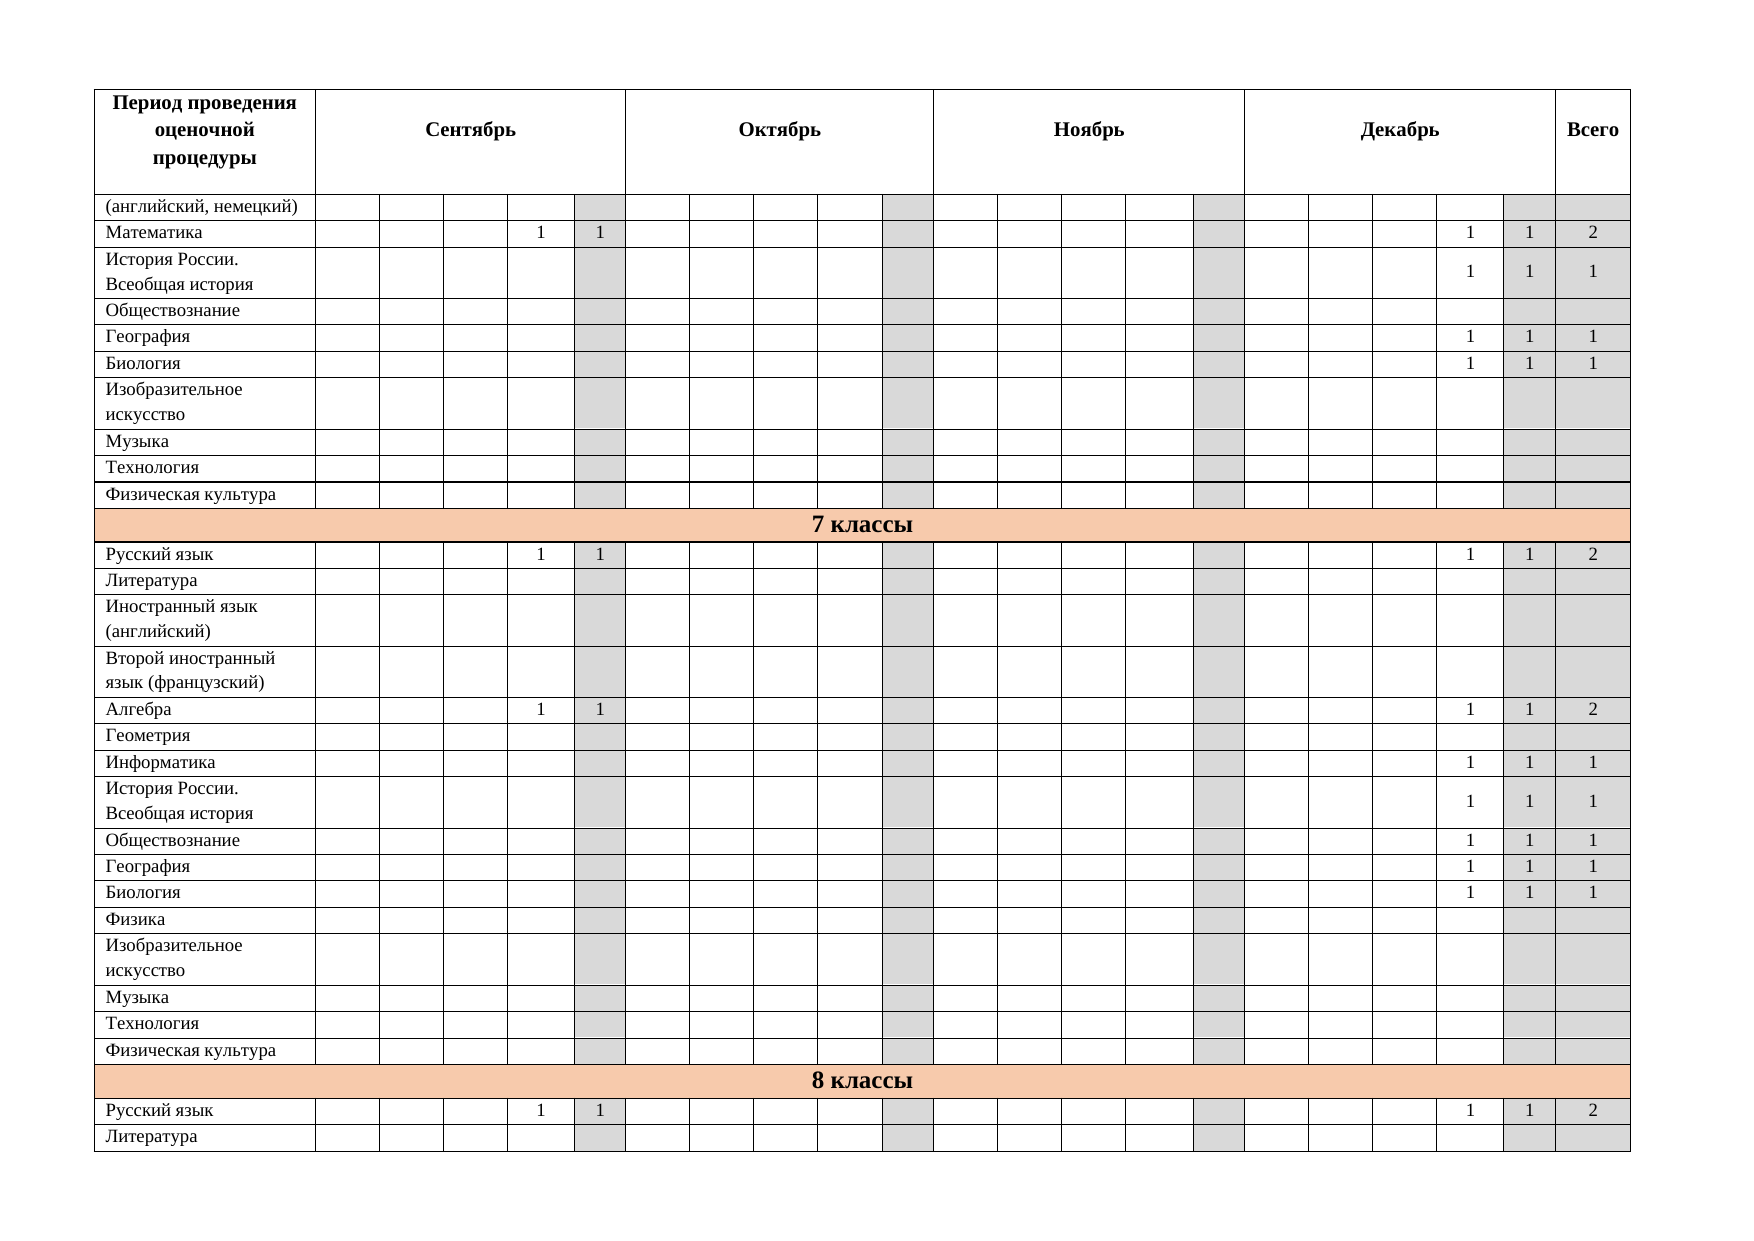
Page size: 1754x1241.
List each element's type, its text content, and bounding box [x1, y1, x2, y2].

table_cell [998, 986, 1061, 1011]
table_cell [883, 698, 933, 723]
table_cell [575, 934, 625, 984]
table_cell [690, 1012, 753, 1037]
table_cell [1556, 724, 1630, 750]
table_cell [998, 543, 1061, 568]
table_cell [1309, 325, 1372, 351]
table_cell [883, 543, 933, 568]
table_cell [508, 881, 574, 907]
table_cell Физика [95, 908, 315, 933]
table_cell [998, 483, 1061, 508]
table_cell [316, 221, 379, 247]
table_cell [575, 299, 625, 324]
table_cell [690, 456, 753, 481]
table_cell [754, 829, 817, 854]
table_cell [508, 325, 574, 351]
table_cell [575, 647, 625, 697]
table_cell [1245, 934, 1308, 984]
table_cell 1 [508, 543, 574, 568]
table_cell [380, 1125, 443, 1151]
table_cell [934, 325, 997, 351]
table_cell [380, 1039, 443, 1064]
table_cell [575, 456, 625, 481]
table_cell [316, 569, 379, 594]
table_cell [998, 569, 1061, 594]
table_cell [444, 829, 507, 854]
table_cell [998, 1099, 1061, 1124]
table_cell [1309, 1099, 1372, 1124]
table_cell [626, 751, 689, 776]
table_cell [508, 195, 574, 220]
table_cell [1373, 1039, 1436, 1064]
table_cell [690, 430, 753, 455]
table_cell [575, 829, 625, 854]
table_cell [1126, 647, 1193, 697]
table_cell География [95, 855, 315, 880]
table_cell [818, 325, 882, 351]
table_cell [316, 430, 379, 455]
table_cell [316, 647, 379, 697]
table_cell [508, 352, 574, 377]
table_cell 1 [1504, 248, 1555, 298]
table_cell [1245, 378, 1308, 428]
table_cell Геометрия [95, 724, 315, 750]
table_cell [1309, 1125, 1372, 1151]
table_cell [444, 724, 507, 750]
table_cell [1245, 221, 1308, 247]
table_cell [998, 456, 1061, 481]
table_cell [1309, 195, 1372, 220]
table_cell [1309, 751, 1372, 776]
table_cell [1556, 595, 1630, 646]
table_cell [1556, 483, 1630, 508]
table_cell [883, 908, 933, 933]
table_cell [508, 569, 574, 594]
table_cell [1194, 248, 1244, 298]
table_cell [883, 1099, 933, 1124]
table_cell [690, 569, 753, 594]
table_cell [626, 724, 689, 750]
table_cell [380, 934, 443, 984]
table_cell [575, 483, 625, 508]
table_cell [1126, 724, 1193, 750]
table_cell [1062, 751, 1125, 776]
table_header Октябрь [626, 90, 933, 194]
table_cell [1126, 595, 1193, 646]
table_cell [818, 647, 882, 697]
table_cell [690, 1039, 753, 1064]
table_cell [1437, 456, 1503, 481]
table_cell [1245, 430, 1308, 455]
table_cell [690, 647, 753, 697]
table_cell [1245, 1099, 1308, 1124]
table_cell [998, 751, 1061, 776]
table_cell [575, 1125, 625, 1151]
table_cell [380, 1012, 443, 1037]
table_cell [626, 829, 689, 854]
table_cell [316, 195, 379, 220]
table_cell [316, 352, 379, 377]
table_cell [1437, 934, 1503, 984]
table_cell [316, 325, 379, 351]
table_cell [1373, 352, 1436, 377]
table_cell [1373, 647, 1436, 697]
table_cell [508, 986, 574, 1011]
table_cell [444, 777, 507, 827]
table_cell [690, 248, 753, 298]
table_cell [1309, 1012, 1372, 1037]
table_cell [998, 881, 1061, 907]
table_cell [626, 908, 689, 933]
table_cell [316, 456, 379, 481]
table_cell 1 [1437, 1099, 1503, 1124]
table_cell [1194, 221, 1244, 247]
table_cell [1062, 934, 1125, 984]
table_cell [1126, 1125, 1193, 1151]
table_cell [444, 430, 507, 455]
table_cell [626, 325, 689, 351]
table_cell [1437, 647, 1503, 697]
table_cell [818, 299, 882, 324]
table_cell 2 [1556, 698, 1630, 723]
table_cell [1126, 543, 1193, 568]
table_cell [883, 569, 933, 594]
table_cell [1309, 934, 1372, 984]
table_cell [1194, 1099, 1244, 1124]
table_cell [934, 483, 997, 508]
table_cell [1062, 698, 1125, 723]
table_cell 1 [1437, 855, 1503, 880]
table_cell [1062, 221, 1125, 247]
table_cell [626, 934, 689, 984]
table_cell 1 [1556, 829, 1630, 854]
table_cell История России. Всеобщая история [95, 777, 315, 827]
table_cell [380, 299, 443, 324]
table_cell [575, 751, 625, 776]
table_cell [1309, 724, 1372, 750]
table_cell [575, 986, 625, 1011]
table_cell [1373, 595, 1436, 646]
table_cell [883, 881, 933, 907]
table_cell [998, 299, 1061, 324]
table_cell [1437, 595, 1503, 646]
table_cell [1556, 569, 1630, 594]
table_cell 1 [1556, 777, 1630, 827]
table_cell [444, 881, 507, 907]
table_cell [1126, 299, 1193, 324]
table_cell [1309, 352, 1372, 377]
table_cell [818, 881, 882, 907]
table_cell [690, 908, 753, 933]
table_cell [818, 777, 882, 827]
table_cell [690, 1099, 753, 1124]
table_cell [444, 456, 507, 481]
table_cell [380, 483, 443, 508]
table_cell [1309, 543, 1372, 568]
table_cell [754, 698, 817, 723]
table_cell [1062, 1125, 1125, 1151]
table_cell [1437, 299, 1503, 324]
table_cell [998, 1039, 1061, 1064]
table_cell [380, 195, 443, 220]
table_cell [934, 569, 997, 594]
table_cell [575, 569, 625, 594]
table_cell [1126, 881, 1193, 907]
table_cell [1437, 483, 1503, 508]
table_cell 1 [1504, 855, 1555, 880]
table_cell [1245, 1039, 1308, 1064]
table_cell [1194, 325, 1244, 351]
table_cell [626, 299, 689, 324]
table_cell [690, 881, 753, 907]
table_cell 1 [1556, 751, 1630, 776]
table_cell Русский язык [95, 543, 315, 568]
table_cell [754, 378, 817, 428]
table_header Сентябрь [316, 90, 625, 194]
table_cell [1245, 829, 1308, 854]
table_cell [1126, 1012, 1193, 1037]
table_cell [1245, 751, 1308, 776]
table_cell [380, 352, 443, 377]
table_cell [508, 1012, 574, 1037]
table_cell [444, 299, 507, 324]
table_cell [508, 483, 574, 508]
table_cell 1 [1437, 325, 1503, 351]
table_cell [508, 908, 574, 933]
table_cell [1062, 1012, 1125, 1037]
table_cell [316, 698, 379, 723]
table_cell [316, 777, 379, 827]
table_cell [1062, 378, 1125, 428]
table_cell [1062, 195, 1125, 220]
table_cell [1309, 829, 1372, 854]
table_cell [934, 1125, 997, 1151]
table_cell [444, 483, 507, 508]
table_cell [754, 195, 817, 220]
table_cell [380, 221, 443, 247]
table_cell Обществознание [95, 299, 315, 324]
table_cell [508, 751, 574, 776]
table_cell 1 [1504, 221, 1555, 247]
table_cell [818, 986, 882, 1011]
table_cell [1437, 378, 1503, 428]
table_cell [626, 248, 689, 298]
table_cell [934, 829, 997, 854]
table_cell [998, 777, 1061, 827]
table_cell [754, 248, 817, 298]
table_cell [1194, 1012, 1244, 1037]
table_cell [1062, 724, 1125, 750]
table_cell [508, 248, 574, 298]
table_cell [1373, 378, 1436, 428]
table_cell [1373, 299, 1436, 324]
table_cell [1194, 352, 1244, 377]
table_cell [1556, 1039, 1630, 1064]
table_cell [754, 855, 817, 880]
table_cell [1373, 456, 1436, 481]
table_cell [883, 647, 933, 697]
table_cell [818, 934, 882, 984]
table_cell [754, 777, 817, 827]
table_cell [626, 1099, 689, 1124]
table_cell [316, 751, 379, 776]
table_cell [444, 934, 507, 984]
table_cell [998, 1125, 1061, 1151]
table_cell [1437, 1012, 1503, 1037]
table_cell [883, 352, 933, 377]
table_cell 1 [508, 1099, 574, 1124]
table_cell [754, 1125, 817, 1151]
table_cell [934, 378, 997, 428]
table_cell [1373, 430, 1436, 455]
table_cell [934, 1012, 997, 1037]
table_cell [1194, 195, 1244, 220]
table_cell [934, 299, 997, 324]
table_cell [1556, 430, 1630, 455]
table_cell 1 [1437, 698, 1503, 723]
table_cell [754, 299, 817, 324]
table_cell [1373, 724, 1436, 750]
table_cell [998, 595, 1061, 646]
table_cell [998, 1012, 1061, 1037]
table_cell [1245, 483, 1308, 508]
table_cell 1 [1504, 777, 1555, 827]
table_cell 7 классы [95, 509, 1630, 541]
table_cell [998, 698, 1061, 723]
table_cell [1556, 1012, 1630, 1037]
table_cell 2 [1556, 221, 1630, 247]
table_cell [883, 1039, 933, 1064]
table_cell [1309, 569, 1372, 594]
table_cell [444, 569, 507, 594]
table_cell 1 [575, 221, 625, 247]
table_cell [690, 724, 753, 750]
table_cell [1504, 986, 1555, 1011]
table_cell [1126, 352, 1193, 377]
table_cell [1437, 724, 1503, 750]
table_cell [883, 483, 933, 508]
table_cell [380, 751, 443, 776]
table_cell [883, 855, 933, 880]
table_cell [1062, 456, 1125, 481]
table_cell [934, 986, 997, 1011]
table_cell [1245, 881, 1308, 907]
table_cell [1373, 195, 1436, 220]
table_cell [754, 751, 817, 776]
table_cell [1504, 595, 1555, 646]
table_cell [1504, 195, 1555, 220]
table_cell [998, 352, 1061, 377]
table_cell Иностранный язык (английский) [95, 595, 315, 646]
table_cell [754, 986, 817, 1011]
table_cell [883, 724, 933, 750]
table_cell [1126, 751, 1193, 776]
table_cell [380, 647, 443, 697]
table_cell [1194, 430, 1244, 455]
table_cell [1245, 777, 1308, 827]
table_cell [690, 595, 753, 646]
table_cell [1194, 881, 1244, 907]
table_cell [998, 221, 1061, 247]
table_cell [1245, 595, 1308, 646]
table_cell [1556, 1125, 1630, 1151]
table_cell [1062, 647, 1125, 697]
table_cell [1309, 855, 1372, 880]
table_cell [883, 829, 933, 854]
table_cell [1373, 325, 1436, 351]
table_cell [380, 698, 443, 723]
table_cell [1062, 908, 1125, 933]
table_cell [690, 483, 753, 508]
table_cell [934, 352, 997, 377]
table_cell [1245, 908, 1308, 933]
table_cell [818, 829, 882, 854]
table_cell [575, 595, 625, 646]
table_cell [444, 855, 507, 880]
table_cell [1245, 1125, 1308, 1151]
table_cell [380, 456, 443, 481]
table_cell 1 [1504, 543, 1555, 568]
table_cell [1062, 569, 1125, 594]
table_cell [883, 221, 933, 247]
table_cell [883, 777, 933, 827]
table_cell Музыка [95, 430, 315, 455]
table_cell [1245, 456, 1308, 481]
table_cell [1126, 986, 1193, 1011]
table_cell [883, 1125, 933, 1151]
table_cell [1126, 430, 1193, 455]
table_header Период проведения оценочной процедуры [95, 90, 315, 194]
table_cell [998, 647, 1061, 697]
table_cell [1437, 569, 1503, 594]
table_cell [883, 751, 933, 776]
table_cell [380, 325, 443, 351]
table_cell [934, 724, 997, 750]
table_cell [380, 881, 443, 907]
table_cell [626, 378, 689, 428]
table_cell [690, 325, 753, 351]
table_cell [818, 221, 882, 247]
table_cell [934, 195, 997, 220]
table_cell [754, 430, 817, 455]
table_cell [1126, 698, 1193, 723]
table_cell Математика [95, 221, 315, 247]
table_cell [754, 724, 817, 750]
table_cell [626, 483, 689, 508]
table_cell [444, 986, 507, 1011]
table_cell [575, 855, 625, 880]
table_cell [316, 1125, 379, 1151]
table_cell [626, 456, 689, 481]
table_cell [1062, 430, 1125, 455]
table_cell [1504, 1039, 1555, 1064]
table_cell [1373, 569, 1436, 594]
table_cell [818, 724, 882, 750]
table_cell 1 [1556, 325, 1630, 351]
table_cell [818, 483, 882, 508]
table_cell [626, 430, 689, 455]
table_cell [1194, 751, 1244, 776]
table_cell [1437, 430, 1503, 455]
table_cell [1504, 430, 1555, 455]
table_cell [1245, 543, 1308, 568]
table_cell 1 [508, 221, 574, 247]
table_cell [754, 934, 817, 984]
table_cell [444, 248, 507, 298]
table_cell [380, 724, 443, 750]
table_cell [316, 248, 379, 298]
table_cell [690, 698, 753, 723]
table_cell [1194, 483, 1244, 508]
table_cell [934, 221, 997, 247]
table_cell [380, 543, 443, 568]
table_cell [575, 908, 625, 933]
table_cell [1309, 430, 1372, 455]
table_cell [316, 299, 379, 324]
table_cell [1194, 908, 1244, 933]
table_cell [1373, 1125, 1436, 1151]
table_cell [626, 221, 689, 247]
table_cell [1126, 456, 1193, 481]
table_cell [1194, 1039, 1244, 1064]
table_cell [1062, 855, 1125, 880]
table_cell [1126, 325, 1193, 351]
table_cell 1 [1504, 698, 1555, 723]
table_cell [1373, 934, 1436, 984]
table_cell [316, 1012, 379, 1037]
table_cell [754, 647, 817, 697]
table_cell [508, 378, 574, 428]
table_cell [1194, 595, 1244, 646]
table_cell [1556, 647, 1630, 697]
table_cell [883, 934, 933, 984]
table_cell [1245, 195, 1308, 220]
table_cell [444, 221, 507, 247]
table_cell [626, 595, 689, 646]
table_cell [1245, 698, 1308, 723]
table_cell [1373, 543, 1436, 568]
table_cell [883, 1012, 933, 1037]
table_cell [818, 698, 882, 723]
table_cell [1309, 777, 1372, 827]
table_cell [690, 855, 753, 880]
table_cell [883, 986, 933, 1011]
table_cell [754, 221, 817, 247]
table_cell [754, 569, 817, 594]
table_cell [1504, 299, 1555, 324]
table_header Всего [1556, 90, 1630, 194]
table_cell [1437, 195, 1503, 220]
table_cell [1194, 934, 1244, 984]
table_cell [380, 248, 443, 298]
table_cell [316, 483, 379, 508]
table_cell 1 [1556, 855, 1630, 880]
table_cell [1373, 1099, 1436, 1124]
table_cell [690, 378, 753, 428]
table_cell [508, 934, 574, 984]
table_cell [934, 698, 997, 723]
table_cell [444, 195, 507, 220]
table_cell Физическая культура [95, 483, 315, 508]
table_cell [934, 934, 997, 984]
table_cell [1373, 751, 1436, 776]
table_cell 1 [1437, 829, 1503, 854]
table_cell [316, 881, 379, 907]
table_cell [1062, 483, 1125, 508]
table_cell [1504, 569, 1555, 594]
table_cell [1062, 595, 1125, 646]
table_cell Алгебра [95, 698, 315, 723]
table_cell [690, 195, 753, 220]
table_cell [316, 595, 379, 646]
table_cell [626, 543, 689, 568]
table_cell [1194, 698, 1244, 723]
table_cell [934, 855, 997, 880]
table_cell [575, 430, 625, 455]
table_cell 1 [1504, 751, 1555, 776]
table_cell История России. Всеобщая история [95, 248, 315, 298]
table_cell [316, 724, 379, 750]
table_cell [1556, 908, 1630, 933]
table_cell Второй иностранный язык (французский) [95, 647, 315, 697]
table_cell 1 [508, 698, 574, 723]
table_cell [883, 456, 933, 481]
table_cell [1194, 724, 1244, 750]
table_cell [316, 908, 379, 933]
table_cell [998, 829, 1061, 854]
table_cell 1 [1437, 777, 1503, 827]
table_cell [380, 378, 443, 428]
table_cell Иностранный язык (английский, немецкий) [95, 195, 315, 220]
table_cell [1126, 221, 1193, 247]
table_cell 1 [1437, 221, 1503, 247]
table_cell [1194, 647, 1244, 697]
table_cell [818, 908, 882, 933]
table_cell [1373, 986, 1436, 1011]
table_cell 1 [1504, 881, 1555, 907]
table_cell [754, 881, 817, 907]
table_cell [1504, 456, 1555, 481]
table_cell [690, 986, 753, 1011]
table_cell [626, 195, 689, 220]
table_cell [1194, 569, 1244, 594]
table_cell [380, 986, 443, 1011]
table_cell [1194, 299, 1244, 324]
table_cell [444, 352, 507, 377]
table_cell [316, 855, 379, 880]
table_cell Литература [95, 1125, 315, 1151]
table_cell [1309, 456, 1372, 481]
table_cell 8 классы [95, 1065, 1630, 1098]
table_cell [690, 543, 753, 568]
table_cell [1373, 829, 1436, 854]
table_cell [1126, 934, 1193, 984]
table_cell [1309, 881, 1372, 907]
table_cell [508, 1039, 574, 1064]
table_cell [690, 1125, 753, 1151]
table_cell [1126, 1039, 1193, 1064]
table_cell [934, 647, 997, 697]
table_cell [1126, 855, 1193, 880]
table_cell [316, 378, 379, 428]
table_cell Информатика [95, 751, 315, 776]
table_cell [998, 724, 1061, 750]
table_cell [998, 855, 1061, 880]
table_header Ноябрь [934, 90, 1244, 194]
table_cell [754, 1099, 817, 1124]
table_cell [380, 855, 443, 880]
table_cell [818, 1099, 882, 1124]
table_cell [690, 299, 753, 324]
table_cell [626, 698, 689, 723]
table_cell [316, 829, 379, 854]
table_cell [1126, 908, 1193, 933]
table_cell [1062, 299, 1125, 324]
table_cell [883, 195, 933, 220]
table_cell [1245, 1012, 1308, 1037]
table_cell [380, 908, 443, 933]
table_cell [444, 647, 507, 697]
table_cell [1504, 724, 1555, 750]
table_cell [508, 855, 574, 880]
table_cell [316, 986, 379, 1011]
table_cell [1373, 777, 1436, 827]
table_cell [626, 986, 689, 1011]
table_cell [1437, 908, 1503, 933]
table_cell [883, 325, 933, 351]
table_cell [444, 1125, 507, 1151]
table_cell [1126, 829, 1193, 854]
table_cell [1245, 248, 1308, 298]
table_cell [883, 430, 933, 455]
table_cell 1 [1504, 1099, 1555, 1124]
table_cell [1504, 647, 1555, 697]
table_cell [1556, 378, 1630, 428]
table_cell [690, 751, 753, 776]
table_cell [508, 829, 574, 854]
table_cell Изобразительное искусство [95, 378, 315, 428]
table_cell [883, 595, 933, 646]
table_cell [1504, 1012, 1555, 1037]
table_cell [316, 1039, 379, 1064]
table_cell [883, 248, 933, 298]
table_cell [1309, 986, 1372, 1011]
table_cell [1556, 195, 1630, 220]
table_cell [575, 378, 625, 428]
table_cell 1 [1556, 881, 1630, 907]
table_cell [934, 248, 997, 298]
table_cell [1373, 483, 1436, 508]
table_cell [380, 569, 443, 594]
table_cell 1 [1504, 352, 1555, 377]
table_cell Литература [95, 569, 315, 594]
table_cell [1556, 986, 1630, 1011]
table_cell [934, 430, 997, 455]
table_cell [1194, 456, 1244, 481]
table_cell 1 [1556, 352, 1630, 377]
table_cell [934, 456, 997, 481]
table_cell 1 [1437, 881, 1503, 907]
table_cell [1126, 378, 1193, 428]
table_cell [1556, 299, 1630, 324]
table_cell Обществознание [95, 829, 315, 854]
table_cell [818, 1012, 882, 1037]
table_cell [818, 1039, 882, 1064]
table_cell [1126, 777, 1193, 827]
table_cell 1 [1437, 751, 1503, 776]
table_cell [444, 698, 507, 723]
table_cell [1373, 248, 1436, 298]
table_cell Биология [95, 352, 315, 377]
table_cell Изобразительное искусство [95, 934, 315, 984]
table_cell [380, 595, 443, 646]
table_cell [690, 777, 753, 827]
table_cell [316, 543, 379, 568]
table_cell [1309, 647, 1372, 697]
table_cell [1245, 724, 1308, 750]
table_cell [818, 569, 882, 594]
table_cell [1309, 248, 1372, 298]
table_cell [1309, 299, 1372, 324]
table_cell [444, 595, 507, 646]
table_cell [818, 352, 882, 377]
table_cell [626, 881, 689, 907]
table_cell [1062, 1039, 1125, 1064]
table_cell [316, 934, 379, 984]
table_cell [575, 1012, 625, 1037]
table_cell [508, 724, 574, 750]
table_cell [754, 908, 817, 933]
table_cell [1062, 777, 1125, 827]
table_cell [1245, 647, 1308, 697]
table_cell 2 [1556, 1099, 1630, 1124]
table_cell [1062, 248, 1125, 298]
table_cell [998, 325, 1061, 351]
table_cell [626, 569, 689, 594]
table_cell [1194, 543, 1244, 568]
table_cell [1126, 248, 1193, 298]
table_cell [1194, 986, 1244, 1011]
table_cell 1 [1556, 248, 1630, 298]
table_cell [508, 299, 574, 324]
table_cell [1309, 221, 1372, 247]
table_cell [1504, 378, 1555, 428]
table_cell [1504, 1125, 1555, 1151]
table_cell [998, 378, 1061, 428]
table_cell [1504, 908, 1555, 933]
table_cell [508, 1125, 574, 1151]
table_cell [754, 483, 817, 508]
table_cell [690, 829, 753, 854]
table_cell [1194, 1125, 1244, 1151]
table_cell [1062, 986, 1125, 1011]
table_cell [1373, 855, 1436, 880]
table_cell [444, 1099, 507, 1124]
table_cell 1 [1504, 325, 1555, 351]
table_cell [1126, 483, 1193, 508]
table_cell [934, 1099, 997, 1124]
table_cell [508, 647, 574, 697]
table_cell [626, 855, 689, 880]
table_cell [934, 1039, 997, 1064]
table_cell [1245, 855, 1308, 880]
table_cell [626, 777, 689, 827]
table_cell [754, 1012, 817, 1037]
table_cell [575, 1039, 625, 1064]
table_cell [1194, 378, 1244, 428]
table_cell [1309, 595, 1372, 646]
table_cell [1309, 698, 1372, 723]
table_cell [690, 934, 753, 984]
table_cell [575, 195, 625, 220]
table_cell [626, 1039, 689, 1064]
table_cell [1062, 829, 1125, 854]
table_cell 1 [1504, 829, 1555, 854]
table_cell [1504, 483, 1555, 508]
table_cell [754, 595, 817, 646]
table_cell [380, 430, 443, 455]
table_cell Музыка [95, 986, 315, 1011]
table_cell [1245, 569, 1308, 594]
table_cell Физическая культура [95, 1039, 315, 1064]
table_cell 1 [575, 543, 625, 568]
table_cell [998, 908, 1061, 933]
table_cell [934, 908, 997, 933]
table_cell [1373, 1012, 1436, 1037]
table_cell [1373, 881, 1436, 907]
table_cell [626, 1125, 689, 1151]
table_cell [1126, 1099, 1193, 1124]
table_cell 1 [1437, 248, 1503, 298]
table_cell 1 [575, 698, 625, 723]
table_cell [1062, 881, 1125, 907]
table_cell [818, 751, 882, 776]
table_cell [1245, 352, 1308, 377]
table_header Декабрь [1245, 90, 1555, 194]
table_cell [444, 378, 507, 428]
table_cell [1194, 855, 1244, 880]
table_cell [1126, 195, 1193, 220]
table_cell [1126, 569, 1193, 594]
table_cell [444, 325, 507, 351]
table_cell [444, 751, 507, 776]
table_cell [754, 1039, 817, 1064]
table_cell [444, 1012, 507, 1037]
table_cell [818, 430, 882, 455]
table_cell [380, 1099, 443, 1124]
table_cell [1309, 1039, 1372, 1064]
table_cell [754, 543, 817, 568]
table_cell [575, 881, 625, 907]
table_cell [1309, 378, 1372, 428]
table_cell [1194, 777, 1244, 827]
table_cell [818, 378, 882, 428]
table_cell [1373, 908, 1436, 933]
table_cell [1245, 325, 1308, 351]
table_cell [626, 647, 689, 697]
table_cell 1 [575, 1099, 625, 1124]
table_cell [1437, 1039, 1503, 1064]
table_cell [998, 430, 1061, 455]
table_cell [575, 352, 625, 377]
table_cell [754, 352, 817, 377]
table_cell [934, 777, 997, 827]
table_cell [444, 543, 507, 568]
table_cell [1309, 908, 1372, 933]
table_cell [444, 1039, 507, 1064]
table_cell 2 [1556, 543, 1630, 568]
table_cell 1 [1437, 352, 1503, 377]
table_cell [1556, 456, 1630, 481]
table_cell [883, 299, 933, 324]
table_cell [754, 456, 817, 481]
table_cell [626, 352, 689, 377]
table_cell [818, 195, 882, 220]
table_cell География [95, 325, 315, 351]
table_cell [1062, 325, 1125, 351]
table_cell [575, 325, 625, 351]
table_cell 1 [1437, 543, 1503, 568]
table_cell [508, 595, 574, 646]
table_cell [380, 829, 443, 854]
table_cell [1309, 483, 1372, 508]
table_cell [1437, 1125, 1503, 1151]
table_cell [1504, 934, 1555, 984]
table_cell [1194, 829, 1244, 854]
table_cell [818, 456, 882, 481]
table_cell [934, 751, 997, 776]
table_cell [444, 908, 507, 933]
table_cell [508, 430, 574, 455]
table_cell Биология [95, 881, 315, 907]
table_cell [575, 777, 625, 827]
table_cell [690, 352, 753, 377]
table_cell [626, 1012, 689, 1037]
table_cell [575, 724, 625, 750]
table_cell [754, 325, 817, 351]
table_cell [883, 378, 933, 428]
table_cell Технология [95, 1012, 315, 1037]
table_cell [690, 221, 753, 247]
table_cell [1062, 1099, 1125, 1124]
table_cell [818, 248, 882, 298]
table_cell [998, 934, 1061, 984]
table_cell [1245, 299, 1308, 324]
table_cell [934, 881, 997, 907]
table_cell [818, 1125, 882, 1151]
table_cell [1437, 986, 1503, 1011]
table_cell [934, 595, 997, 646]
table_cell [316, 1099, 379, 1124]
table_cell [998, 248, 1061, 298]
table_cell [508, 456, 574, 481]
table_cell [818, 543, 882, 568]
table_cell [1556, 934, 1630, 984]
table_cell [1062, 543, 1125, 568]
table_cell [380, 777, 443, 827]
table_cell Русский язык [95, 1099, 315, 1124]
table_cell [818, 595, 882, 646]
table_cell [575, 248, 625, 298]
table_cell [1373, 221, 1436, 247]
table_cell [818, 855, 882, 880]
table_cell [1245, 986, 1308, 1011]
table_cell [508, 777, 574, 827]
table_cell [1373, 698, 1436, 723]
table_cell Технология [95, 456, 315, 481]
table_cell [934, 543, 997, 568]
table_cell [998, 195, 1061, 220]
table_cell [1062, 352, 1125, 377]
